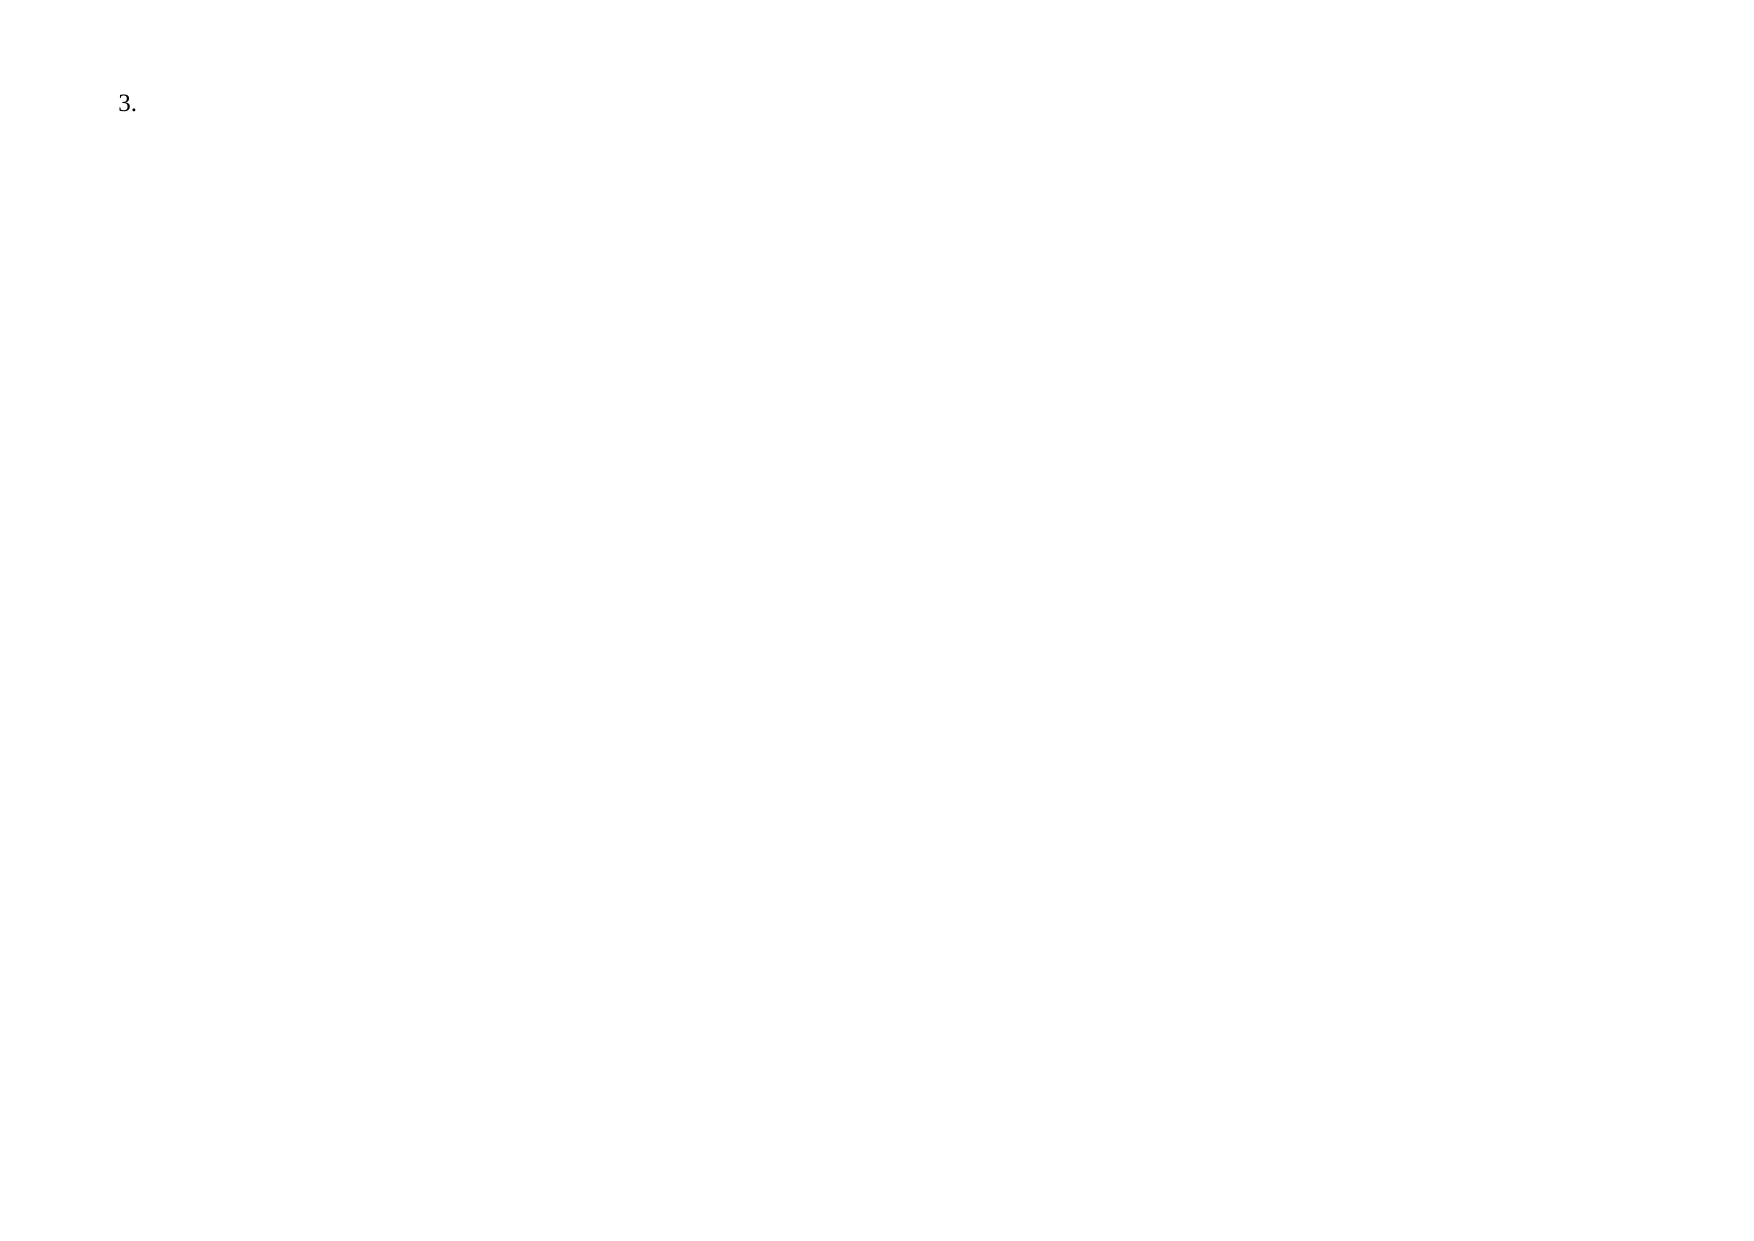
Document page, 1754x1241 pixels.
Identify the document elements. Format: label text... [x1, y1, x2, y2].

text 3. [118, 88, 1636, 117]
